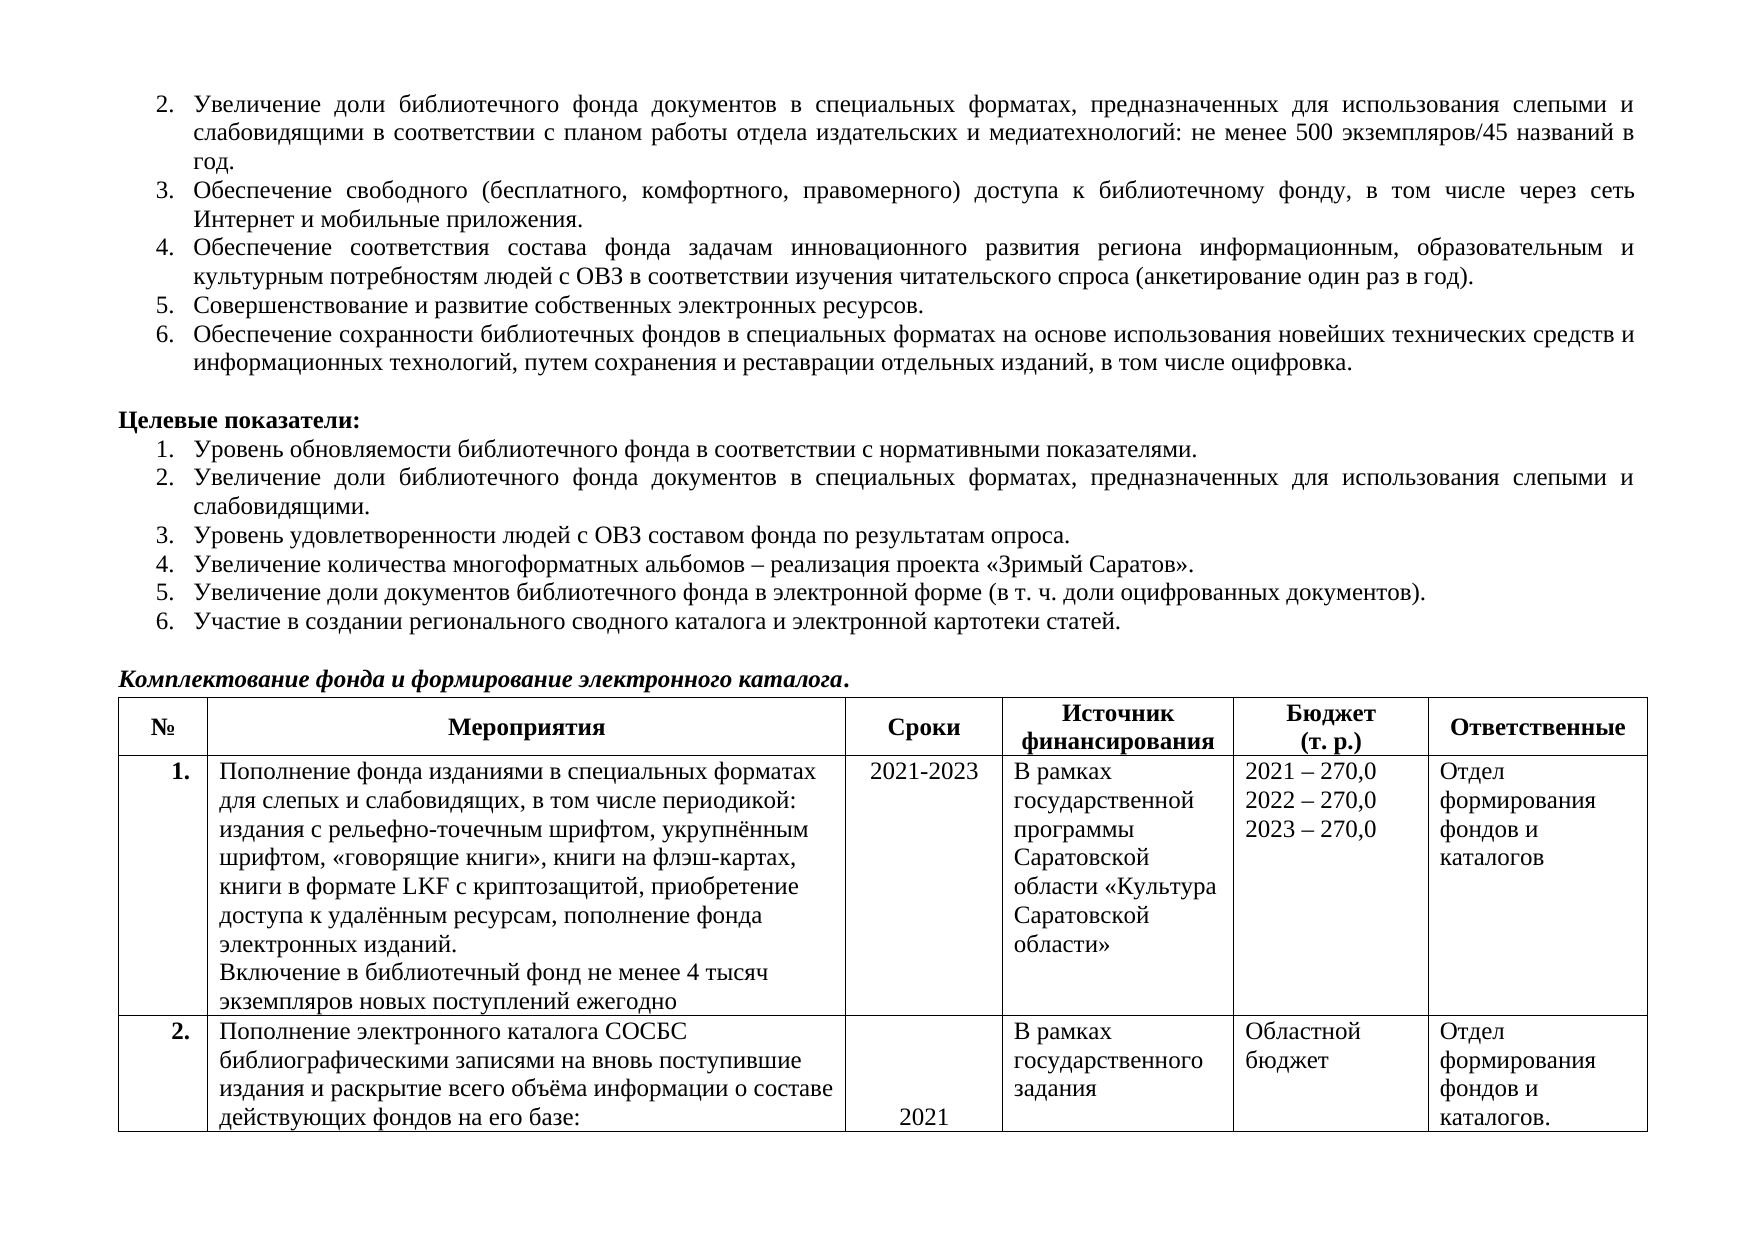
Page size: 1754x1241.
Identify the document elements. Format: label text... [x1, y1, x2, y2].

list Совершенствование и развитие собственных электронных ресурсов. [156, 290, 1636, 319]
table_cell В рамках государственной программы Саратовской области «Культура Саратовской области» [1003, 756, 1233, 1015]
table_cell Пополнение фонда изданиями в специальных форматах для слепых и слабовидящих, в том числе периодикой: издания с рельефно-точечным шрифтом, укрупнённым шрифтом, «говорящие книги», книги на флэш-картах, книги в формате LKF с криптозащитой, приобретение доступа к удалённым ресурсам, пополнение фонда электронных изданий. Включение в библиотечный фонд не менее 4 тысяч экземпляров новых поступлений ежегодно [208, 756, 845, 1015]
list Увеличение доли библиотечного фонда документов в специальных форматах, предназначенных для использования слепыми и слабовидящими. [156, 462, 1636, 520]
list Обеспечение соответствия состава фонда задачам инновационного развития региона информационным, образовательным и культурным потребностям людей с ОВЗ в соответствии изучения читательского спроса (анкетирование один раз в год). [156, 232, 1636, 290]
list Увеличение количества многоформатных альбомов – реализация проекта «Зримый Саратов». [156, 549, 1636, 577]
list Участие в создании регионального сводного каталога и электронной картотеки статей. [156, 606, 1636, 635]
list Уровень обновляемости библиотечного фонда в соответствии с нормативными показателями. [156, 434, 1636, 462]
table_header Ответственные [1429, 698, 1647, 755]
table_cell 2021-2023 [846, 756, 1002, 1015]
table_header Сроки [846, 698, 1002, 755]
table_cell Отдел формирования фондов и каталогов [1429, 756, 1647, 1015]
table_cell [1429, 1016, 1647, 1131]
table_header Мероприятия [208, 698, 845, 755]
text Комплектование фонда и формирование электронного каталога. [118, 664, 1636, 692]
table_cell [1003, 1016, 1233, 1131]
list Увеличение доли библиотечного фонда документов в специальных форматах, предназначенных для использования слепыми и слабовидящими в соответствии с планом работы отдела издательских и медиатехнологий: не менее 500 экземпляров/45 названий в год. [156, 89, 1636, 175]
table_cell Областной бюджет [1234, 1016, 1428, 1131]
table_cell [119, 756, 207, 1015]
table_header № [119, 698, 207, 755]
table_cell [208, 1016, 845, 1131]
text Целевые показатели: [118, 405, 1636, 434]
list Уровень удовлетворенности людей с ОВЗ составом фонда по результатам опроса. [156, 520, 1636, 549]
table_header Источник финансирования [1003, 698, 1233, 755]
list Обеспечение свободного (бесплатного, комфортного, правомерного) доступа к библиотечному фонду, в том числе через сеть Интернет и мобильные приложения. [156, 175, 1636, 232]
list Увеличение доли документов библиотечного фонда в электронной форме (в т. ч. доли оцифрованных документов). [156, 577, 1636, 606]
table_header Бюджет (т. р.) [1234, 698, 1428, 755]
list Обеспечение сохранности библиотечных фондов в специальных форматах на основе использования новейших технических средств и информационных технологий, путем сохранения и реставрации отдельных изданий, в том числе оцифровка. [156, 319, 1636, 376]
table_cell [119, 1016, 207, 1131]
table_cell 2021 – 270,0 2022 – 270,0 2023 – 270,0 [1234, 756, 1428, 1015]
table_cell 2021 2022 2023 [846, 1016, 1002, 1131]
